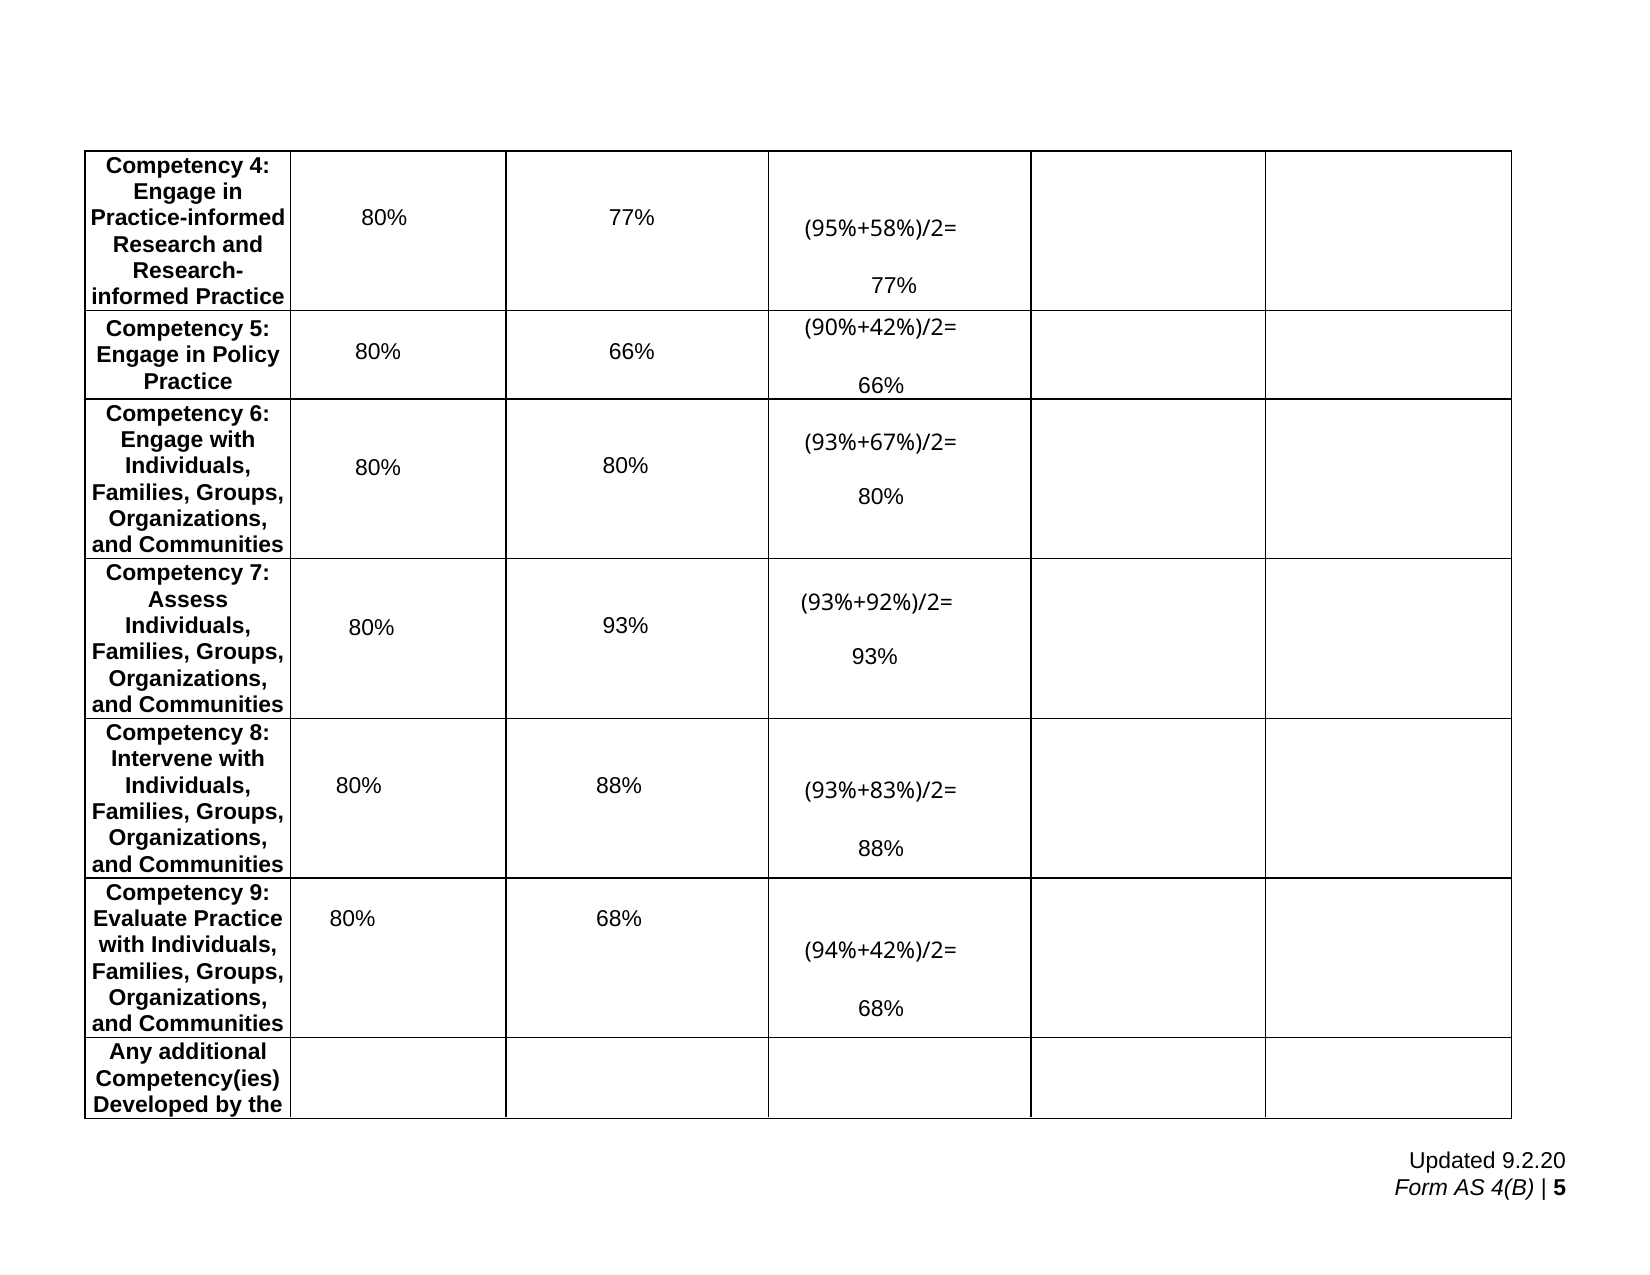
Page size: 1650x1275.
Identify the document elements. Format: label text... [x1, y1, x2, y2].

table_cell 80% [291, 559, 505, 717]
table_cell [1266, 1038, 1508, 1117]
table_cell 77% [507, 152, 768, 310]
table_cell [1032, 719, 1265, 877]
table_cell 93% [507, 559, 768, 717]
table_cell (93%+67%)/2= 80% [769, 400, 1030, 558]
table_cell [1266, 400, 1508, 558]
table_cell [1266, 719, 1508, 877]
table_cell [507, 1038, 768, 1117]
table_cell Competency 5: Engage in Policy Practice [86, 311, 290, 398]
table_cell (95%+58%)/2= 77% [769, 152, 1030, 310]
table_cell 80% [507, 400, 768, 558]
table_cell [1266, 559, 1508, 717]
table_cell 80% [291, 400, 505, 558]
table_cell Competency 8: Intervene with Individuals, Families, Groups, Organizations, and Communities [86, 719, 290, 877]
table_cell (94%+42%)/2= 68% [769, 879, 1030, 1037]
table_cell 66% [507, 311, 768, 398]
table_cell Competency 9: Evaluate Practice with Individuals, Families, Groups, Organizations, and Communities [86, 879, 290, 1037]
table_cell (93%+92%)/2= 93% [769, 559, 1030, 717]
table_cell 80% [291, 152, 505, 310]
table_cell 80% [291, 879, 505, 1037]
table_cell [1032, 311, 1265, 398]
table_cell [86, 1038, 290, 1117]
table_cell [291, 1038, 505, 1117]
table_cell Competency 4: Engage in Practice-informed Research and Research-informed Practice [86, 152, 290, 310]
table_cell 68% [507, 879, 768, 1037]
table_cell 88% [507, 719, 768, 877]
table_cell [1032, 152, 1265, 310]
table_cell [1032, 1038, 1265, 1117]
table_cell [1032, 559, 1265, 717]
table_cell Competency 6: Engage with Individuals, Families, Groups, Organizations, and Communities [86, 400, 290, 558]
table_cell (93%+83%)/2= 88% [769, 719, 1030, 877]
table_cell Competency 7: Assess Individuals, Families, Groups, Organizations, and Communities [86, 559, 290, 717]
table_cell [1266, 311, 1508, 398]
table_cell 80% [291, 719, 505, 877]
table_cell [1266, 152, 1508, 310]
table_cell [1266, 879, 1508, 1037]
table_cell [769, 1038, 1030, 1117]
table_cell (90%+42%)/2= 66% [769, 311, 1030, 398]
table_cell 80% [291, 311, 505, 398]
table_cell [1032, 879, 1265, 1037]
table_cell [1032, 400, 1265, 558]
